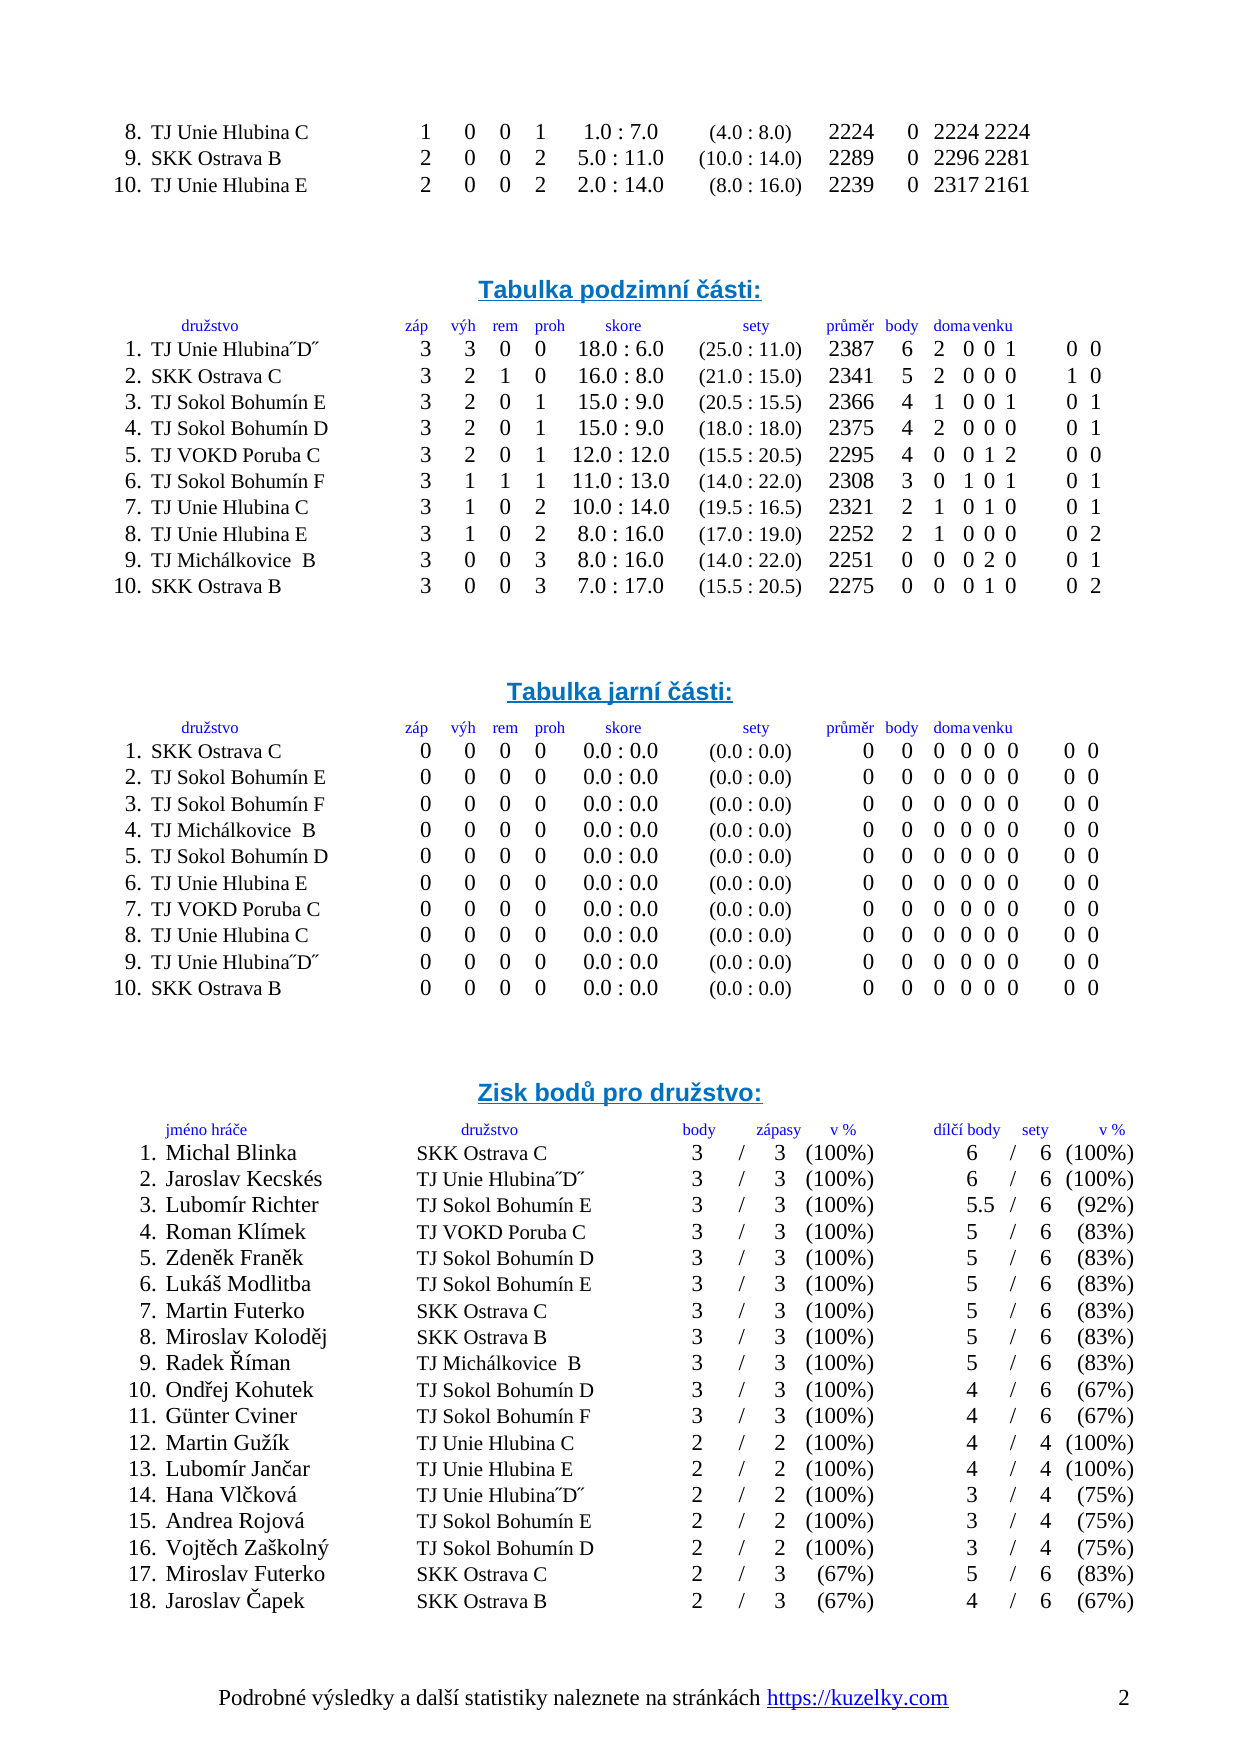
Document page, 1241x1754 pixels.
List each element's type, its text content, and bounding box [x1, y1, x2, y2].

text 7. TJ VOKD Poruba C 0 0 0 0 0.0 : 0.0 (0.0 : 0.0) 0 0 0 0 0 0 0 0 [106, 895, 1134, 921]
text 2. Jaroslav Kecskés TJ Unie Hlubina˝D˝ 3 / 3 (100%) 6 / 6 (100%) [106, 1165, 1134, 1191]
text 16. Vojtěch Zaškolný TJ Sokol Bohumín D 2 / 2 (100%) 3 / 4 (75%) [106, 1534, 1134, 1560]
text 5. TJ Sokol Bohumín D 0 0 0 0 0.0 : 0.0 (0.0 : 0.0) 0 0 0 0 0 0 0 0 [106, 842, 1134, 869]
text 6. TJ Sokol Bohumín F 3 1 1 1 11.0 : 13.0 (14.0 : 22.0) 2308 3 0 1 0 1 0 1 [106, 467, 1134, 493]
text 1. SKK Ostrava C 0 0 0 0 0.0 : 0.0 (0.0 : 0.0) 0 0 0 0 0 0 0 0 [106, 737, 1134, 763]
text 11. Günter Cviner TJ Sokol Bohumín F 3 / 3 (100%) 4 / 6 (67%) [106, 1402, 1134, 1428]
text 8. Miroslav Koloděj SKK Ostrava B 3 / 3 (100%) 5 / 6 (83%) [106, 1323, 1134, 1349]
text 10. Ondřej Kohutek TJ Sokol Bohumín D 3 / 3 (100%) 4 / 6 (67%) [106, 1376, 1134, 1402]
text 3. Lubomír Richter TJ Sokol Bohumín E 3 / 3 (100%) 5.5 / 6 (92%) [106, 1191, 1134, 1218]
text 14. Hana Vlčková TJ Unie Hlubina˝D˝ 2 / 2 (100%) 3 / 4 (75%) [106, 1481, 1134, 1508]
text 7. Martin Futerko SKK Ostrava C 3 / 3 (100%) 5 / 6 (83%) [106, 1297, 1134, 1323]
text Tabulka podzimní části: [94, 275, 1145, 304]
text 7. TJ Unie Hlubina C 3 1 0 2 10.0 : 14.0 (19.5 : 16.5) 2321 2 1 0 1 0 0 1 [106, 493, 1134, 520]
text 6. TJ Unie Hlubina E 0 0 0 0 0.0 : 0.0 (0.0 : 0.0) 0 0 0 0 0 0 0 0 [106, 869, 1134, 895]
text 5. Zdeněk Franěk TJ Sokol Bohumín D 3 / 3 (100%) 5 / 6 (83%) [106, 1244, 1134, 1270]
text 8. TJ Unie Hlubina C 0 0 0 0 0.0 : 0.0 (0.0 : 0.0) 0 0 0 0 0 0 0 0 [106, 921, 1134, 948]
text 2. SKK Ostrava C 3 2 1 0 16.0 : 8.0 (21.0 : 15.0) 2341 5 2 0 0 0 1 0 [106, 362, 1134, 388]
text 10. TJ Unie Hlubina E 2 0 0 2 2.0 : 14.0 (8.0 : 16.0) 2239 0 2317 2161 [106, 171, 1134, 197]
text 8. TJ Unie Hlubina C 1 0 0 1 1.0 : 7.0 (4.0 : 8.0) 2224 0 2224 2224 [106, 118, 1134, 144]
text 8. TJ Unie Hlubina E 3 1 0 2 8.0 : 16.0 (17.0 : 19.0) 2252 2 1 0 0 0 0 2 [106, 520, 1134, 546]
text 12. Martin Gužík TJ Unie Hlubina C 2 / 2 (100%) 4 / 4 (100%) [106, 1428, 1134, 1455]
text 1. Michal Blinka SKK Ostrava C 3 / 3 (100%) 6 / 6 (100%) [106, 1139, 1134, 1165]
text 6. Lukáš Modlitba TJ Sokol Bohumín E 3 / 3 (100%) 5 / 6 (83%) [106, 1270, 1134, 1297]
text družstvo záp výh rem proh skore sety průměr body doma venku [106, 718, 1134, 737]
text družstvo záp výh rem proh skore sety průměr body doma venku [106, 316, 1134, 335]
text 15. Andrea Rojová TJ Sokol Bohumín E 2 / 2 (100%) 3 / 4 (75%) [106, 1508, 1134, 1534]
text 1. TJ Unie Hlubina˝D˝ 3 3 0 0 18.0 : 6.0 (25.0 : 11.0) 2387 6 2 0 0 1 0 0 [106, 335, 1134, 362]
text 9. TJ Unie Hlubina˝D˝ 0 0 0 0 0.0 : 0.0 (0.0 : 0.0) 0 0 0 0 0 0 0 0 [106, 948, 1134, 974]
text 17. Miroslav Futerko SKK Ostrava C 2 / 3 (67%) 5 / 6 (83%) [106, 1560, 1134, 1587]
text 2. TJ Sokol Bohumín E 0 0 0 0 0.0 : 0.0 (0.0 : 0.0) 0 0 0 0 0 0 0 0 [106, 763, 1134, 790]
text 13. Lubomír Jančar TJ Unie Hlubina E 2 / 2 (100%) 4 / 4 (100%) [106, 1455, 1134, 1481]
text 4. Roman Klímek TJ VOKD Poruba C 3 / 3 (100%) 5 / 6 (83%) [106, 1218, 1134, 1244]
text 10. SKK Ostrava B 0 0 0 0 0.0 : 0.0 (0.0 : 0.0) 0 0 0 0 0 0 0 0 [106, 974, 1134, 1001]
text 10. SKK Ostrava B 3 0 0 3 7.0 : 17.0 (15.5 : 20.5) 2275 0 0 0 1 0 0 2 [106, 572, 1134, 599]
text 3. TJ Sokol Bohumín F 0 0 0 0 0.0 : 0.0 (0.0 : 0.0) 0 0 0 0 0 0 0 0 [106, 790, 1134, 816]
text 18. Jaroslav Čapek SKK Ostrava B 2 / 3 (67%) 4 / 6 (67%) [106, 1587, 1134, 1613]
text 3. TJ Sokol Bohumín E 3 2 0 1 15.0 : 9.0 (20.5 : 15.5) 2366 4 1 0 0 1 0 1 [106, 388, 1134, 414]
text 9. SKK Ostrava B 2 0 0 2 5.0 : 11.0 (10.0 : 14.0) 2289 0 2296 2281 [106, 144, 1134, 171]
text 4. TJ Michálkovice B 0 0 0 0 0.0 : 0.0 (0.0 : 0.0) 0 0 0 0 0 0 0 0 [106, 816, 1134, 842]
text 5. TJ VOKD Poruba C 3 2 0 1 12.0 : 12.0 (15.5 : 20.5) 2295 4 0 0 1 2 0 0 [106, 441, 1134, 467]
text 4. TJ Sokol Bohumín D 3 2 0 1 15.0 : 9.0 (18.0 : 18.0) 2375 4 2 0 0 0 0 1 [106, 414, 1134, 441]
text jméno hráče družstvo body zápasy v % dílčí body sety v % [106, 1119, 1134, 1139]
text 9. Radek Říman TJ Michálkovice B 3 / 3 (100%) 5 / 6 (83%) [106, 1349, 1134, 1376]
text Tabulka jarní části: [94, 677, 1145, 705]
text 9. TJ Michálkovice B 3 0 0 3 8.0 : 16.0 (14.0 : 22.0) 2251 0 0 0 2 0 0 1 [106, 546, 1134, 572]
text Zisk bodů pro družstvo: [94, 1078, 1145, 1107]
